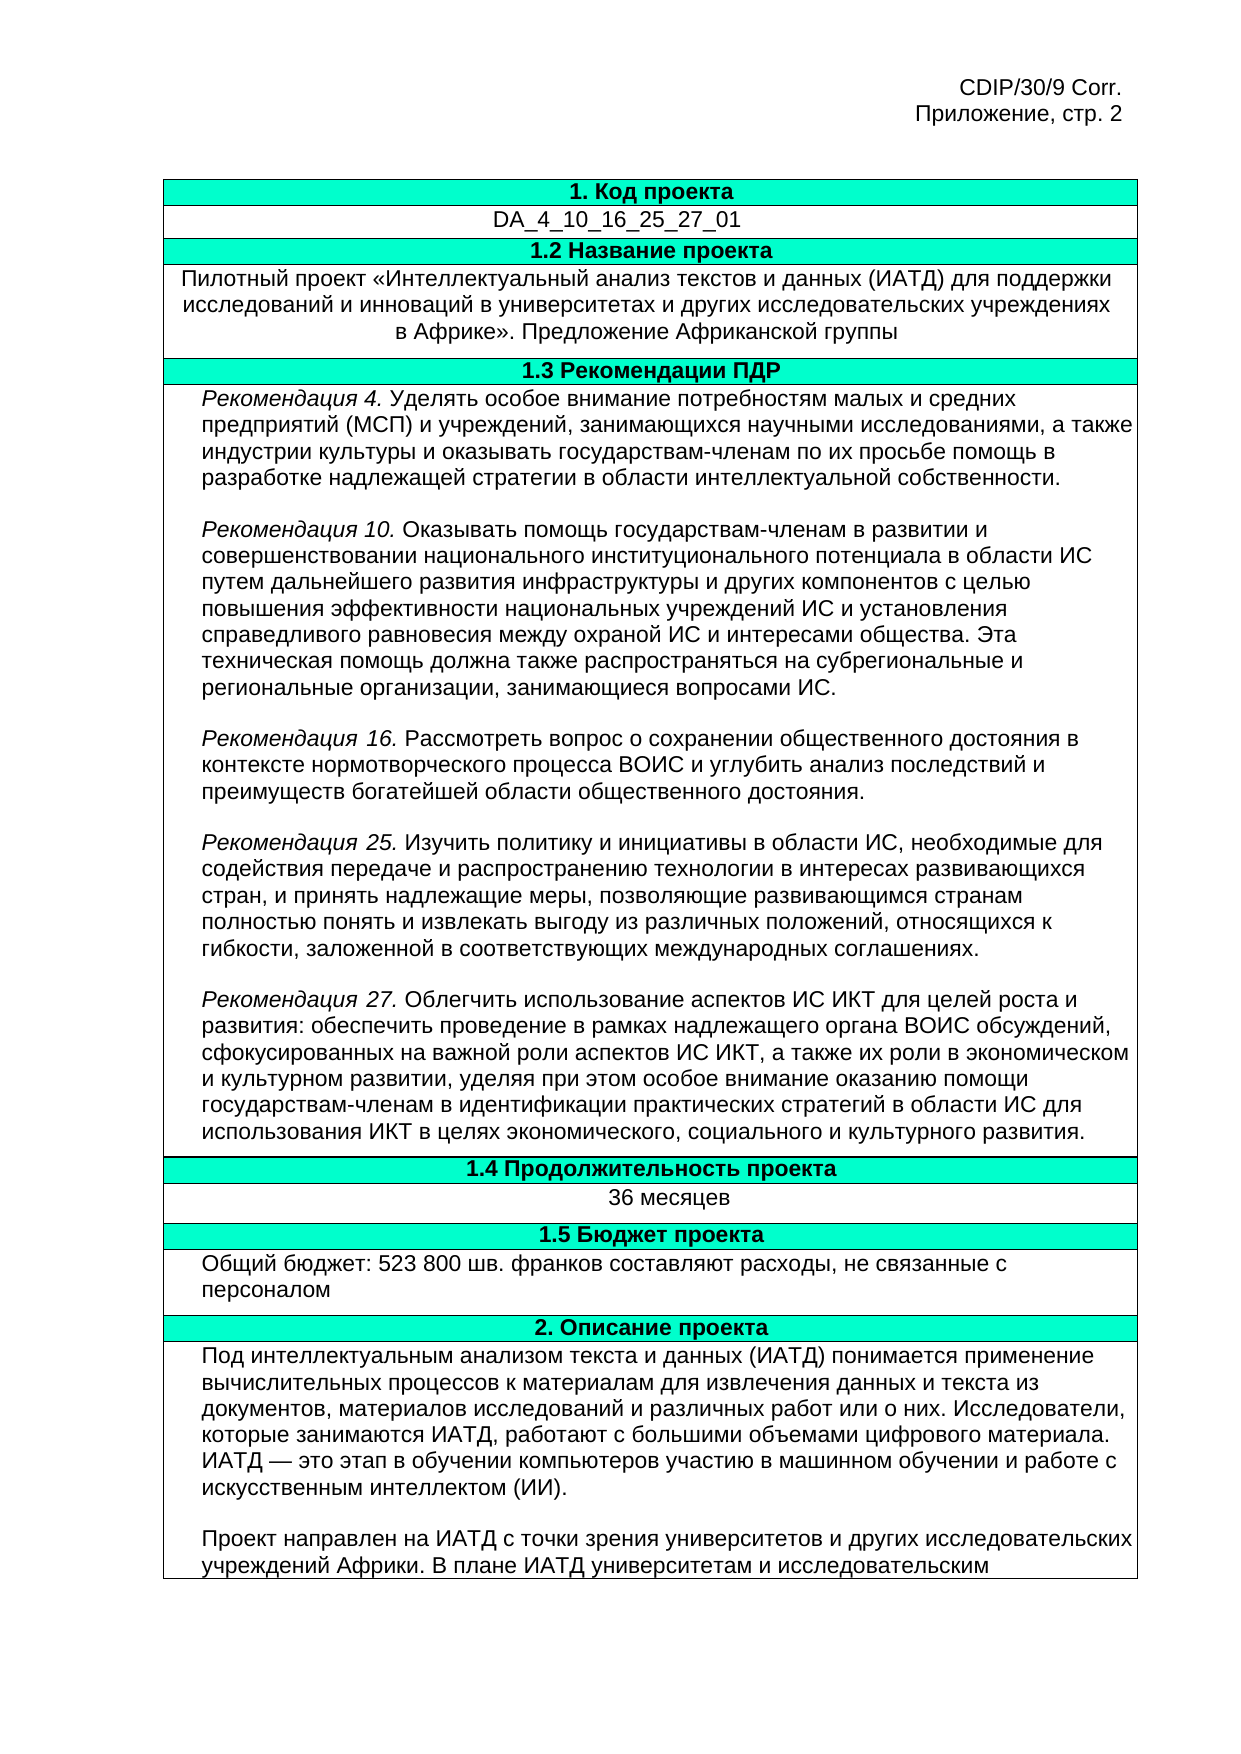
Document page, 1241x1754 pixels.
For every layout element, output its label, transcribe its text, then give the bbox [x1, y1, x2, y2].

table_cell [164, 1342, 1137, 1578]
table_cell Рекомендация 4. Уделять особое внимание потребностям малых и средних предприятий (МСП) и учреждений, занимающихся научными исследованиями, а также индустрии культуры и оказывать государствам-членам по их просьбе помощь в разработке надлежащей стратегии в области интеллектуальной собственности. Рекомендация 10. Оказывать помощь государствам-членам в развитии и совершенствовании национального институционального потенциала в области ИС путем дальнейшего развития инфраструктуры и других компонентов с целью повышения эффективности национальных учреждений ИС и установления справедливого равновесия между охраной ИС и интересами общества. Эта техническая помощь должна также распространяться на субрегиональные и региональные организации, занимающиеся вопросами ИС. Рекомендация 16. Рассмотреть вопрос о сохранении общественного достояния в контексте нормотворческого процесса ВОИС и углубить анализ последствий и преимуществ богатейшей области общественного достояния. Рекомендация 25. Изучить политику и инициативы в области ИС, необходимые для содействия передаче и распространению технологии в интересах развивающихся стран, и принять надлежащие меры, позволяющие развивающимся странам полностью понять и извлекать выгоду из различных положений, относящихся к гибкости, заложенной в соответствующих международных соглашениях. Рекомендация 27. Облегчить использование аспектов ИС ИКТ для целей роста и развития: обеспечить проведение в рамках надлежащего органа ВОИС обсуждений, сфокусированных на важной роли аспектов ИС ИКТ, а также их роли в экономическом и культурном развитии, уделяя при этом особое внимание оказанию помощи государствам-членам в идентификации практических стратегий в области ИС для использования ИКТ в целях экономического, социального и культурного развития. [164, 385, 1137, 1156]
table_cell DA_4_10_16_25_27_01 [164, 206, 1137, 238]
table_cell 2. Описание проекта [164, 1316, 1137, 1341]
table_cell Пилотный проект «Интеллектуальный анализ текстов и данных (ИАТД) для поддержки исследований и инноваций в университетах и других исследовательских учреждениях в Африке». Предложение Африканской группы [164, 265, 1137, 358]
table_cell 1.5 Бюджет проекта [164, 1224, 1137, 1249]
table_cell 1.2 Название проекта [164, 239, 1137, 264]
table_cell Общий бюджет: 523 800 шв. франков составляют расходы, не связанные с персоналом [164, 1250, 1137, 1315]
table_cell 36 месяцев [164, 1184, 1137, 1222]
table_cell 1.4 Продолжительность проекта [164, 1158, 1137, 1183]
table_cell 1.3 Рекомендации ПДР [164, 359, 1137, 384]
table_header 1. Код проекта [164, 180, 1137, 205]
